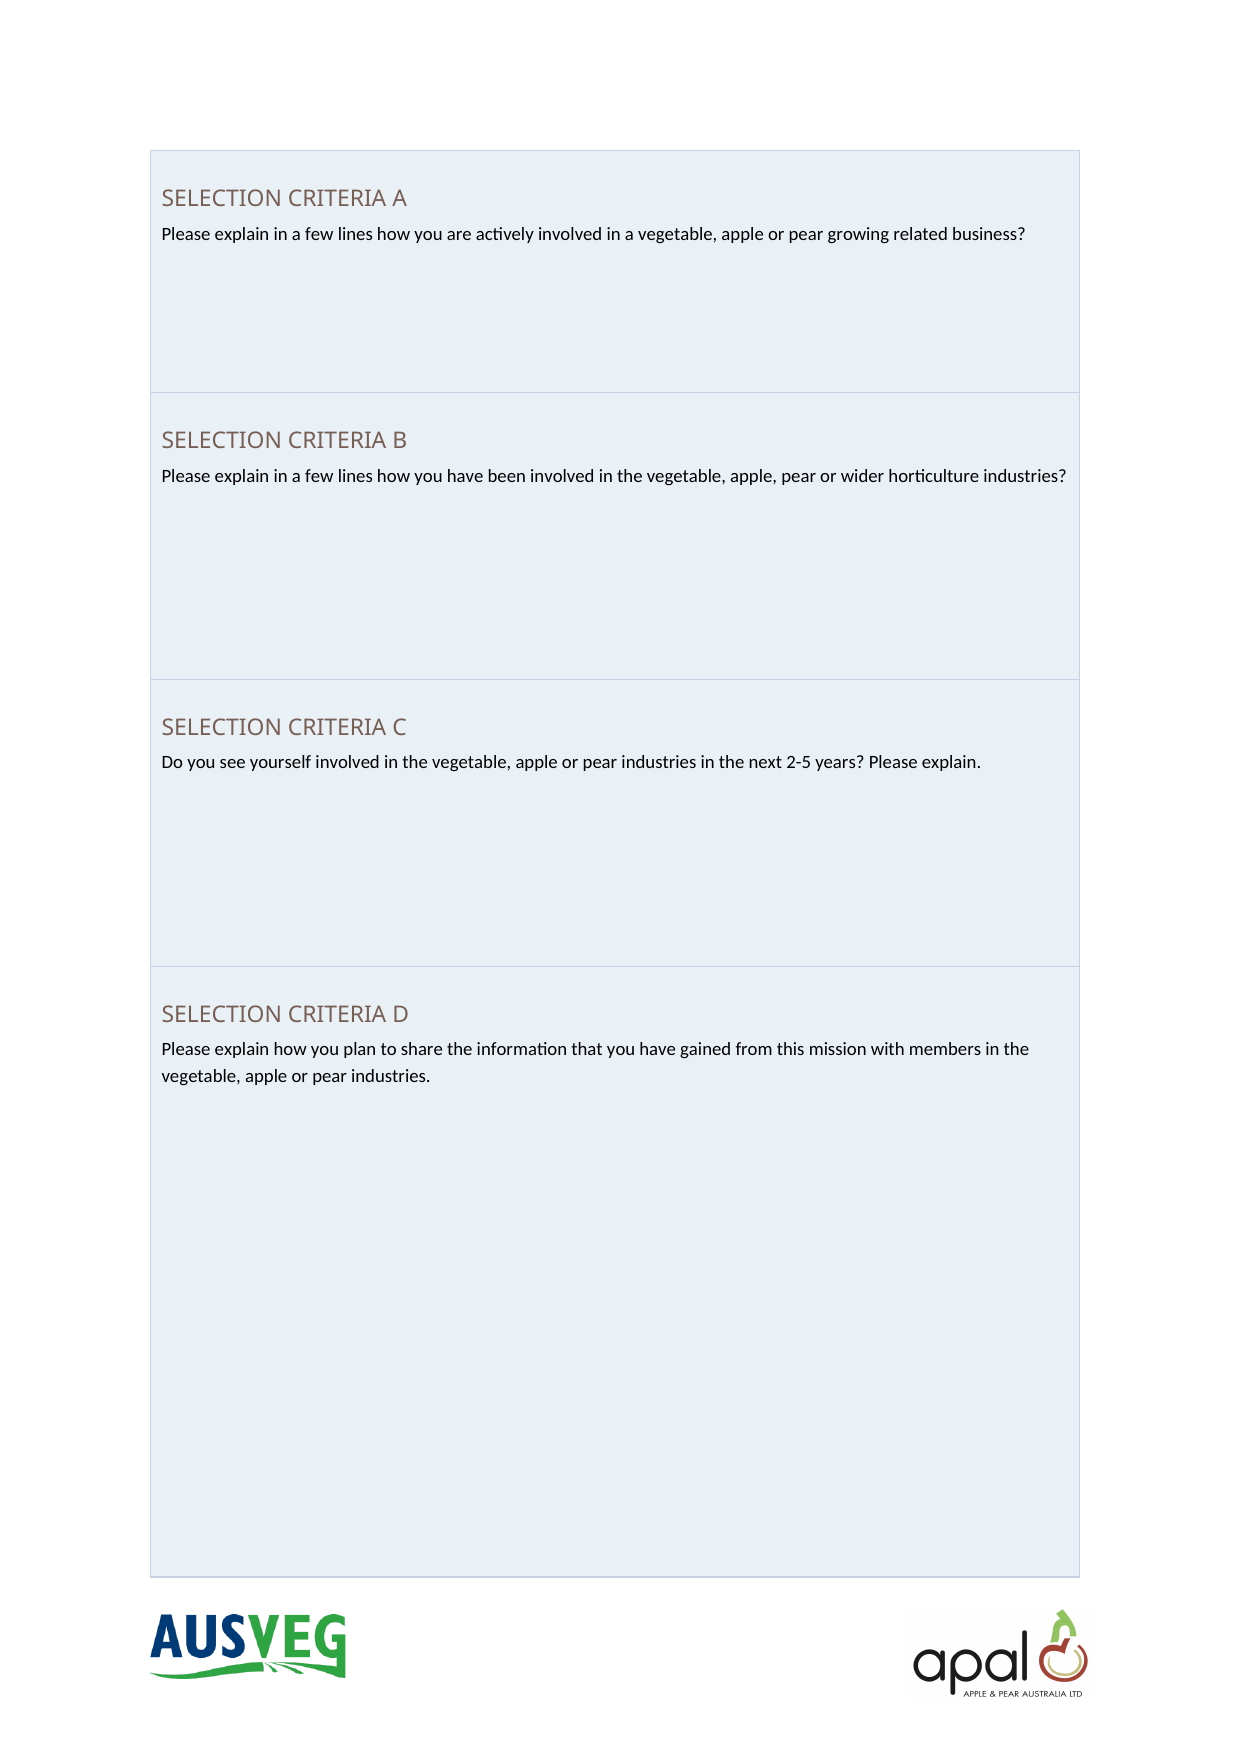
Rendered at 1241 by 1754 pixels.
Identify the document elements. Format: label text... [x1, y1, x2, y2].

table_cell Selection Criteria B Please explain in a few lines how you have been involved in the vegetable, apple, pear or wider horticulture industries? [151, 393, 1079, 679]
picture [149, 1614, 346, 1679]
table_cell Selection Criteria A Please explain in a few lines how you are actively involved in a vegetable, apple or pear growing related business? [151, 151, 1079, 392]
table_cell Selection Criteria c Do you see yourself involved in the vegetable, apple or pear industries in the next 2-5 years? Please explain. [151, 680, 1079, 966]
picture [907, 1606, 1094, 1700]
table_cell Selection Criteria d Please explain how you plan to share the information that you have gained from this mission with members in the vegetable, apple or pear industries. [151, 967, 1079, 1576]
